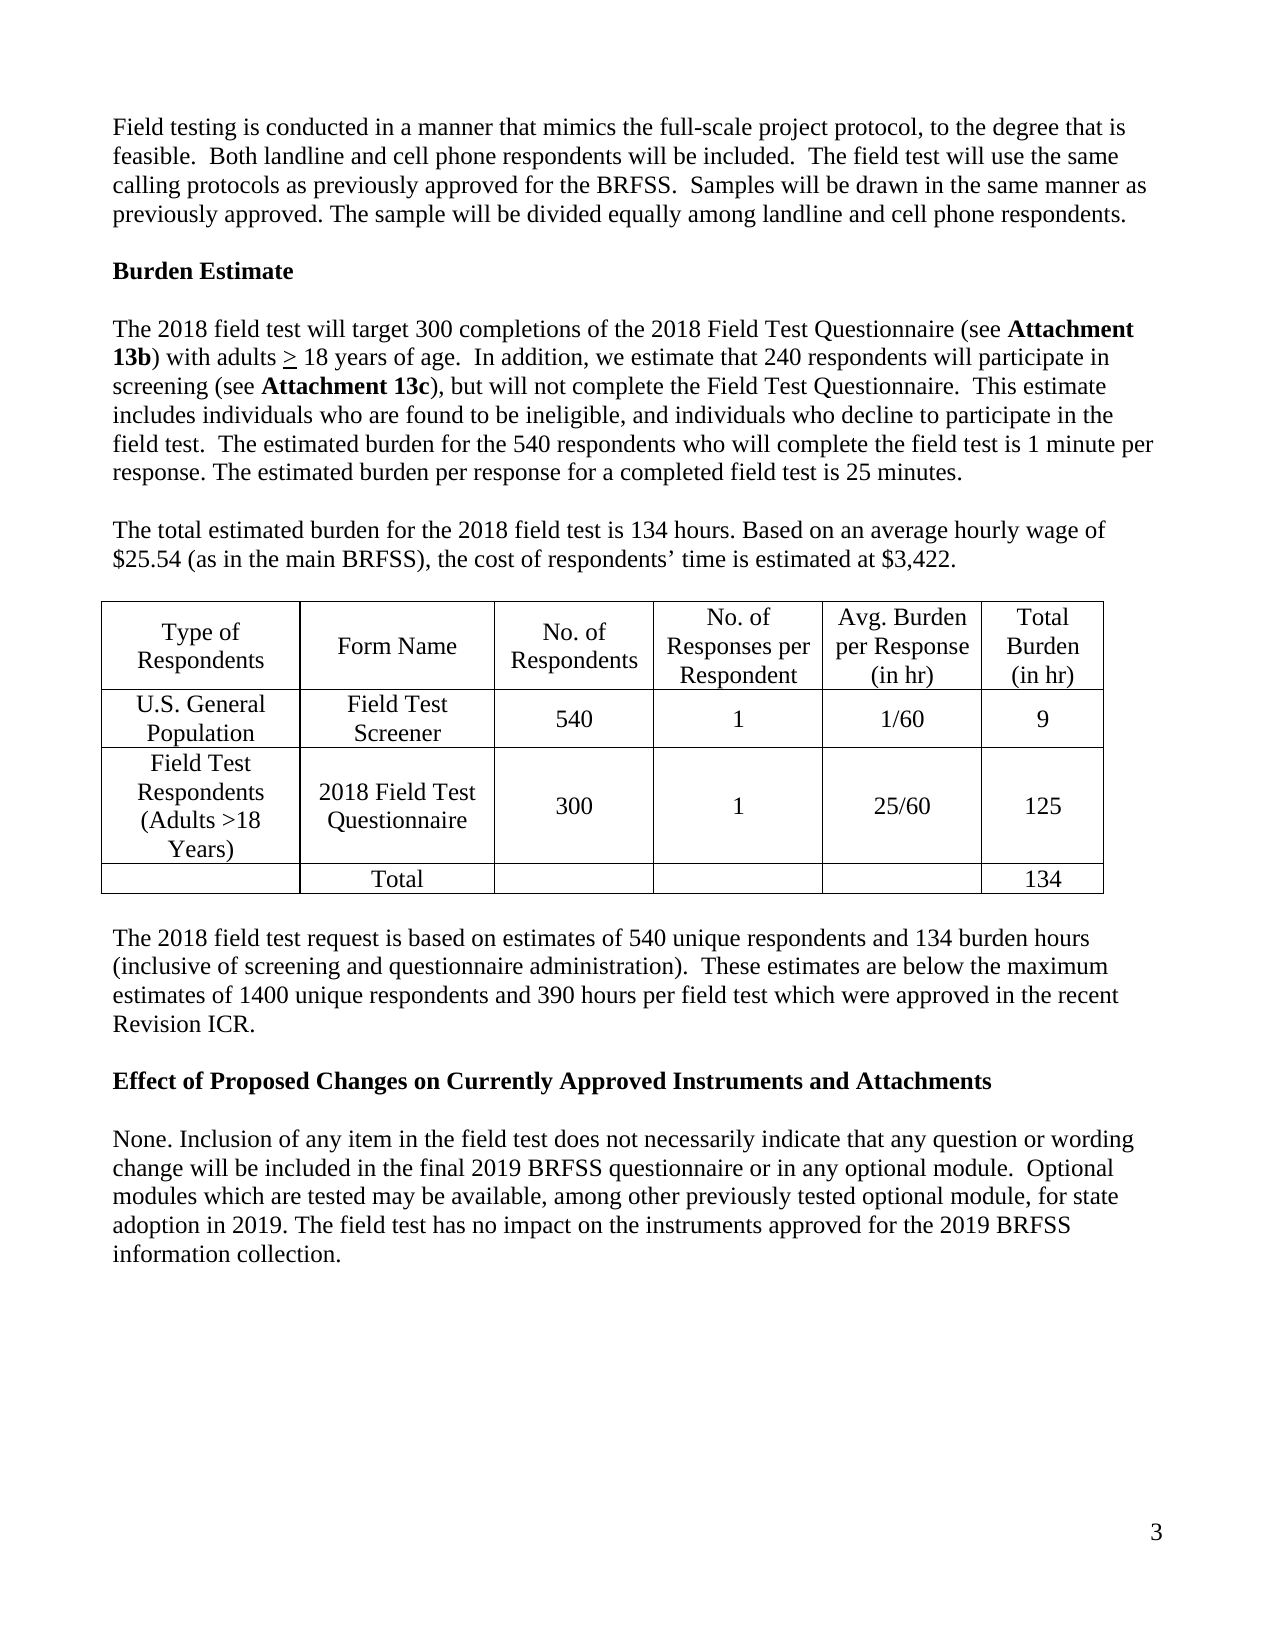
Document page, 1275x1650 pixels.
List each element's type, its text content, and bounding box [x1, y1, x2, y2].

table_header Type of Respondents [102, 602, 299, 688]
text The 2018 field test will target 300 completions of the 2018 Field Test Questionnaire (see Attachment 13b) with adults > 18 years of age. In addition, we estimate that 240 respondents will participate in screening (see Attachment 13c), but will not complete the Field Test Questionnaire. This estimate includes individuals who are found to be ineligible, and individuals who decline to participate in the field test. The estimated burden for the 540 respondents who will complete the field test is 1 minute per response. The estimated burden per response for a completed field test is 25 minutes. [112, 314, 1162, 486]
text The total estimated burden for the 2018 field test is 134 hours. Based on an average hourly wage of $25.54 (as in the main BRFSS), the cost of respondents’ time is estimated at $3,422. [112, 515, 1162, 572]
table_cell [495, 864, 653, 893]
table_cell Field Test Screener [301, 690, 494, 747]
table_cell 2018 Field Test Questionnaire [301, 748, 494, 863]
table_header Total Burden (in hr) [982, 602, 1103, 688]
table_header No. of Respondents [495, 602, 653, 688]
table_cell 25/60 [823, 748, 981, 863]
table_cell U.S. General Population [102, 690, 299, 747]
table_cell 1/60 [823, 690, 981, 747]
text Burden Estimate [112, 256, 1162, 285]
text Effect of Proposed Changes on Currently Approved Instruments and Attachments [112, 1066, 1162, 1095]
table_cell [823, 864, 981, 893]
table_cell 125 [982, 748, 1103, 863]
table_cell 1 [654, 690, 822, 747]
table_cell 300 [495, 748, 653, 863]
text The 2018 field test request is based on estimates of 540 unique respondents and 134 burden hours (inclusive of screening and questionnaire administration). These estimates are below the maximum estimates of 1400 unique respondents and 390 hours per field test which were approved in the recent Revision ICR. [112, 923, 1162, 1038]
table_cell 540 [495, 690, 653, 747]
table_cell 134 [982, 864, 1103, 893]
table_header Form Name [301, 602, 494, 688]
table_cell Total [301, 864, 494, 893]
table_cell [654, 864, 822, 893]
text Field testing is conducted in a manner that mimics the full-scale project protocol, to the degree that is feasible. Both landline and cell phone respondents will be included. The field test will use the same calling protocols as previously approved for the BRFSS. Samples will be drawn in the same manner as previously approved. The sample will be divided equally among landline and cell phone respondents. [112, 112, 1162, 227]
table_header Avg. Burden per Response (in hr) [823, 602, 981, 688]
text None. Inclusion of any item in the field test does not necessarily indicate that any question or wording change will be included in the final 2019 BRFSS questionnaire or in any optional module. Optional modules which are tested may be available, among other previously tested optional module, for state adoption in 2019. The field test has no impact on the instruments approved for the 2019 BRFSS information collection. [112, 1124, 1162, 1268]
table_header No. of Responses per Respondent [654, 602, 822, 688]
table_cell 1 [654, 748, 822, 863]
table_cell 9 [982, 690, 1103, 747]
table_cell [102, 864, 299, 893]
table_cell Field Test Respondents (Adults >18 Years) [102, 748, 299, 863]
